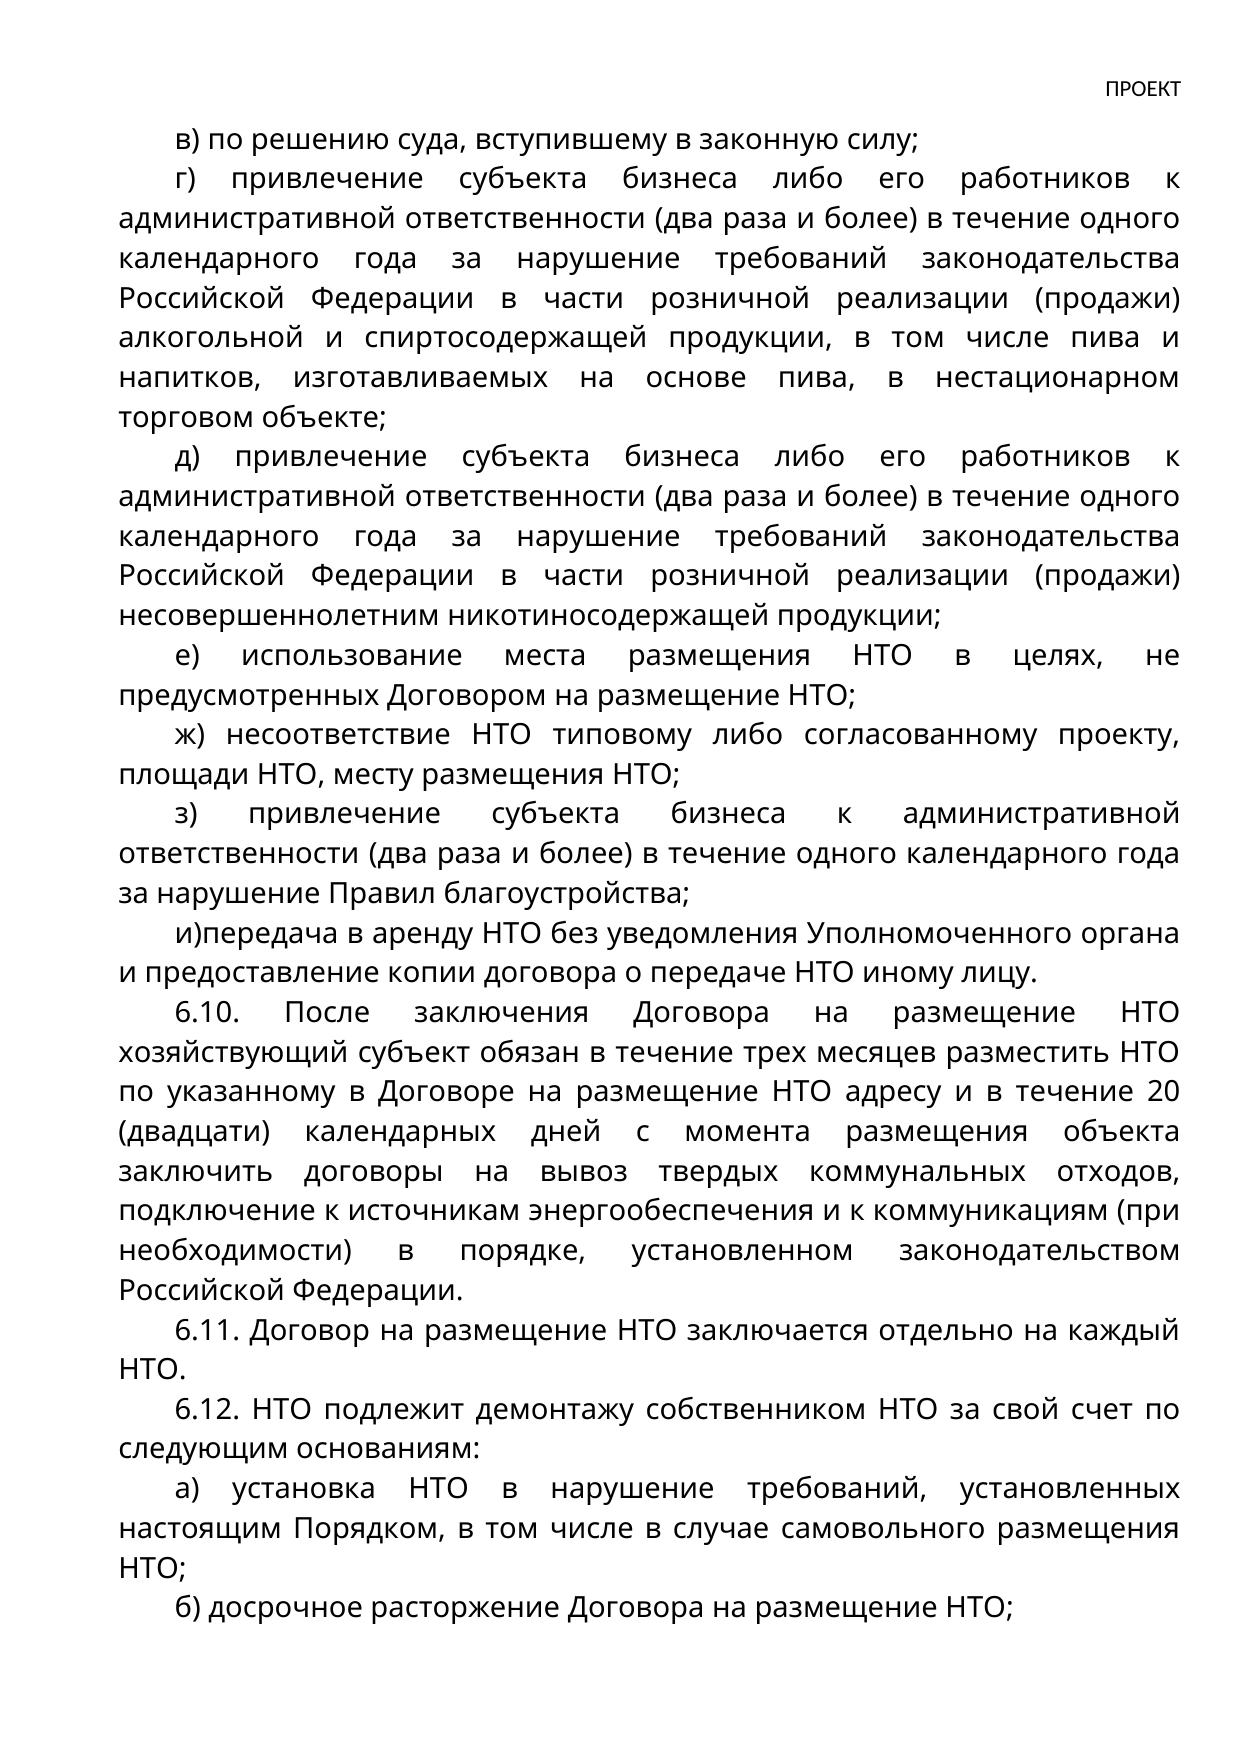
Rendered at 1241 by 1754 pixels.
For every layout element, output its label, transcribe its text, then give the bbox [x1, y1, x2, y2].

text и)передача в аренду НТО без уведомления Уполномоченного органа и предоставление копии договора о передаче НТО иному лицу. [118, 912, 1181, 991]
text 6.11. Договор на размещение НТО заключается отдельно на каждый НТО. [118, 1309, 1181, 1388]
text е) использование места размещения НТО в целях, не предусмотренных Договором на размещение НТО; [118, 634, 1181, 713]
text а) установка НТО в нарушение требований, установленных настоящим Порядком, в том числе в случае самовольного размещения НТО; [118, 1467, 1181, 1587]
text г) привлечение субъекта бизнеса либо его работников к административной ответственности (два раза и более) в течение одного календарного года за нарушение требований законодательства Российской Федерации в части розничной реализации (продажи) алкогольной и спиртосодержащей продукции, в том числе пива и напитков, изготавливаемых на основе пива, в нестационарном торговом объекте; [118, 158, 1181, 436]
text ж) несоответствие НТО типовому либо согласованному проекту, площади НТО, месту размещения НТО; [118, 713, 1181, 793]
text 6.10. После заключения Договора на размещение НТО хозяйствующий субъект обязан в течение трех месяцев разместить НТО по указанному в Договоре на размещение НТО адресу и в течение 20 (двадцати) календарных дней с момента размещения объекта заключить договоры на вывоз твердых коммунальных отходов, подключение к источникам энергообеспечения и к коммуникациям (при необходимости) в порядке, установленном законодательством Российской Федерации. [118, 991, 1181, 1309]
text 6.12. НТО подлежит демонтажу собственником НТО за свой счет по следующим основаниям: [118, 1388, 1181, 1467]
text з) привлечение субъекта бизнеса к административной ответственности (два раза и более) в течение одного календарного года за нарушение Правил благоустройства; [118, 793, 1181, 912]
text в) по решению суда, вступившему в законную силу; [118, 118, 1181, 158]
text б) досрочное расторжение Договора на размещение НТО; [118, 1587, 1181, 1626]
text д) привлечение субъекта бизнеса либо его работников к административной ответственности (два раза и более) в течение одного календарного года за нарушение требований законодательства Российской Федерации в части розничной реализации (продажи) несовершеннолетним никотиносодержащей продукции; [118, 436, 1181, 634]
